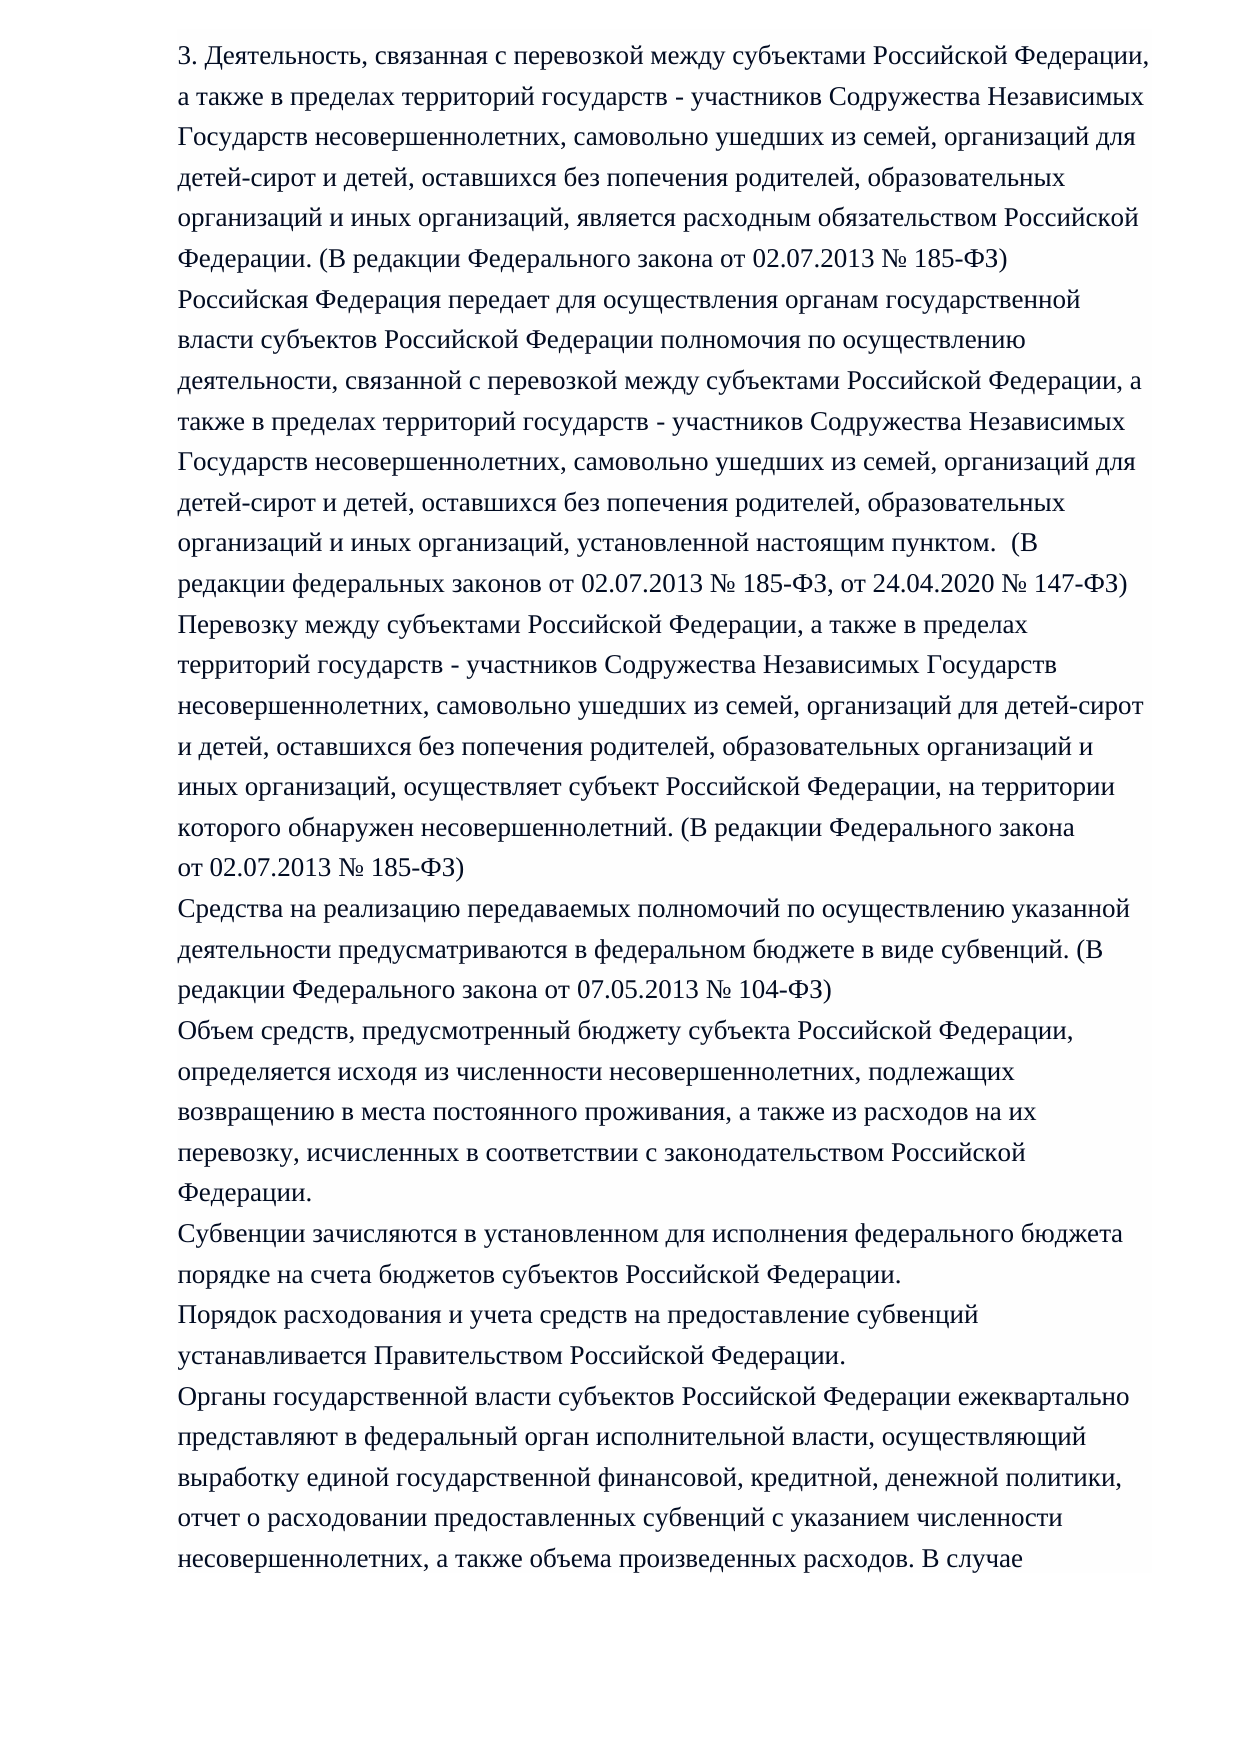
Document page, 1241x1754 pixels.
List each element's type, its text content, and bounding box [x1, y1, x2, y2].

text Субвенции зачисляются в установленном для исполнения федерального бюджета порядке на счета бюджетов субъектов Российской Федерации. [177, 1208, 1152, 1289]
text Российская Федерация передает для осуществления органам государственной власти субъектов Российской Федерации полномочия по осуществлению деятельности, связанной с перевозкой между субъектами Российской Федерации, а также в пределах территорий государств - участников Содружества Независимых Государств несовершеннолетних, самовольно ушедших из семей, организаций для детей-сирот и детей, оставшихся без попечения родителей, образовательных организаций и иных организаций, установленной настоящим пунктом. (В редакции федеральных законов от 02.07.2013 № 185-ФЗ, от 24.04.2020 № 147-ФЗ) [177, 273, 1152, 598]
text Средства на реализацию передаваемых полномочий по осуществлению указанной деятельности предусматриваются в федеральном бюджете в виде субвенций. (В редакции Федерального закона от 07.05.2013 № 104-ФЗ) [177, 883, 1152, 1004]
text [177, 1370, 1152, 1573]
text Объем средств, предусмотренный бюджету субъекта Российской Федерации, определяется исходя из численности несовершеннолетних, подлежащих возвращению в места постоянного проживания, а также из расходов на их перевозку, исчисленных в соответствии с законодательством Российской Федерации. [177, 1004, 1152, 1208]
text Порядок расходования и учета средств на предоставление субвенций устанавливается Правительством Российской Федерации. [177, 1289, 1152, 1370]
text Перевозку между субъектами Российской Федерации, а также в пределах территорий государств - участников Содружества Независимых Государств несовершеннолетних, самовольно ушедших из семей, организаций для детей-сирот и детей, оставшихся без попечения родителей, образовательных организаций и иных организаций, осуществляет субъект Российской Федерации, на территории которого обнаружен несовершеннолетний. (В редакции Федерального закона от 02.07.2013 № 185-ФЗ) [177, 598, 1152, 883]
text 3. Деятельность, связанная с перевозкой между субъектами Российской Федерации, а также в пределах территорий государств - участников Содружества Независимых Государств несовершеннолетних, самовольно ушедших из семей, организаций для детей-сирот и детей, оставшихся без попечения родителей, образовательных организаций и иных организаций, является расходным обязательством Российской Федерации. (В редакции Федерального закона от 02.07.2013 № 185-ФЗ) [177, 29, 1152, 273]
